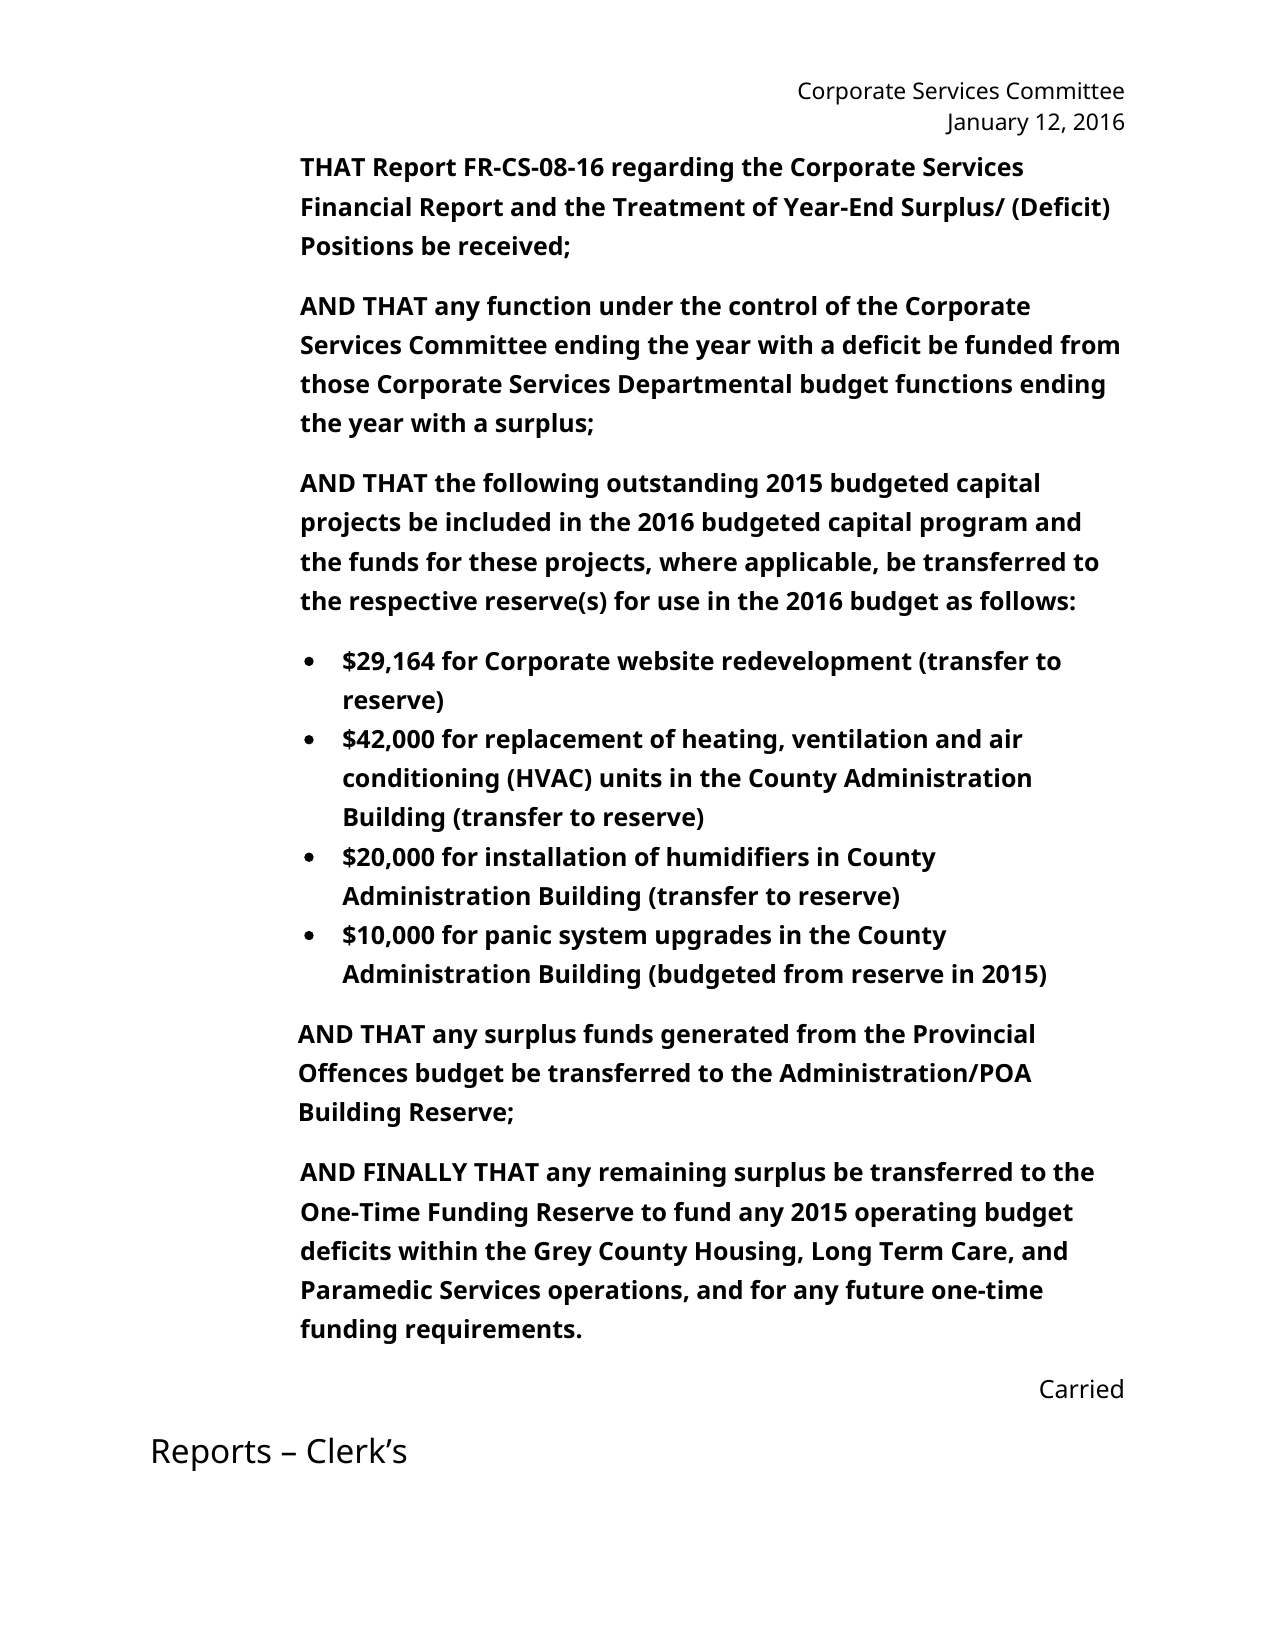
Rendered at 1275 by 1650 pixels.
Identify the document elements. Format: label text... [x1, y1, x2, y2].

text AND THAT any surplus funds generated from the Provincial Offences budget be transferred to the Administration/POA Building Reserve; [298, 1017, 1125, 1129]
text AND THAT any function under the control of the Corporate Services Committee ending the year with a deficit be funded from those Corporate Services Departmental budget functions ending the year with a surplus; [300, 288, 1125, 440]
list $20,000 for installation of humidifiers in County Administration Building (transfer to reserve) [304, 839, 1125, 912]
list $10,000 for panic system upgrades in the County Administration Building (budgeted from reserve in 2015) [304, 917, 1125, 991]
text Carried [150, 1372, 1125, 1406]
list $42,000 for replacement of heating, ventilation and air conditioning (HVAC) units in the County Administration Building (transfer to reserve) [304, 722, 1125, 834]
list $29,164 for Corporate website redevelopment (transfer to reserve) [304, 643, 1125, 717]
text THAT Report FR-CS-08-16 regarding the Corporate Services Financial Report and the Treatment of Year-End Surplus/ (Deficit) Positions be received; [300, 150, 1125, 262]
text AND FINALLY THAT any remaining surplus be transferred to the One-Time Funding Reserve to fund any 2015 operating budget deficits within the Grey County Housing, Long Term Care, and Paramedic Services operations, and for any future one-time funding requirements. [300, 1155, 1125, 1346]
subtitle Reports – Clerk’s [150, 1427, 1125, 1473]
text AND THAT the following outstanding 2015 budgeted capital projects be included in the 2016 budgeted capital program and the funds for these projects, where applicable, be transferred to the respective reserve(s) for use in the 2016 budget as follows: [300, 466, 1125, 617]
